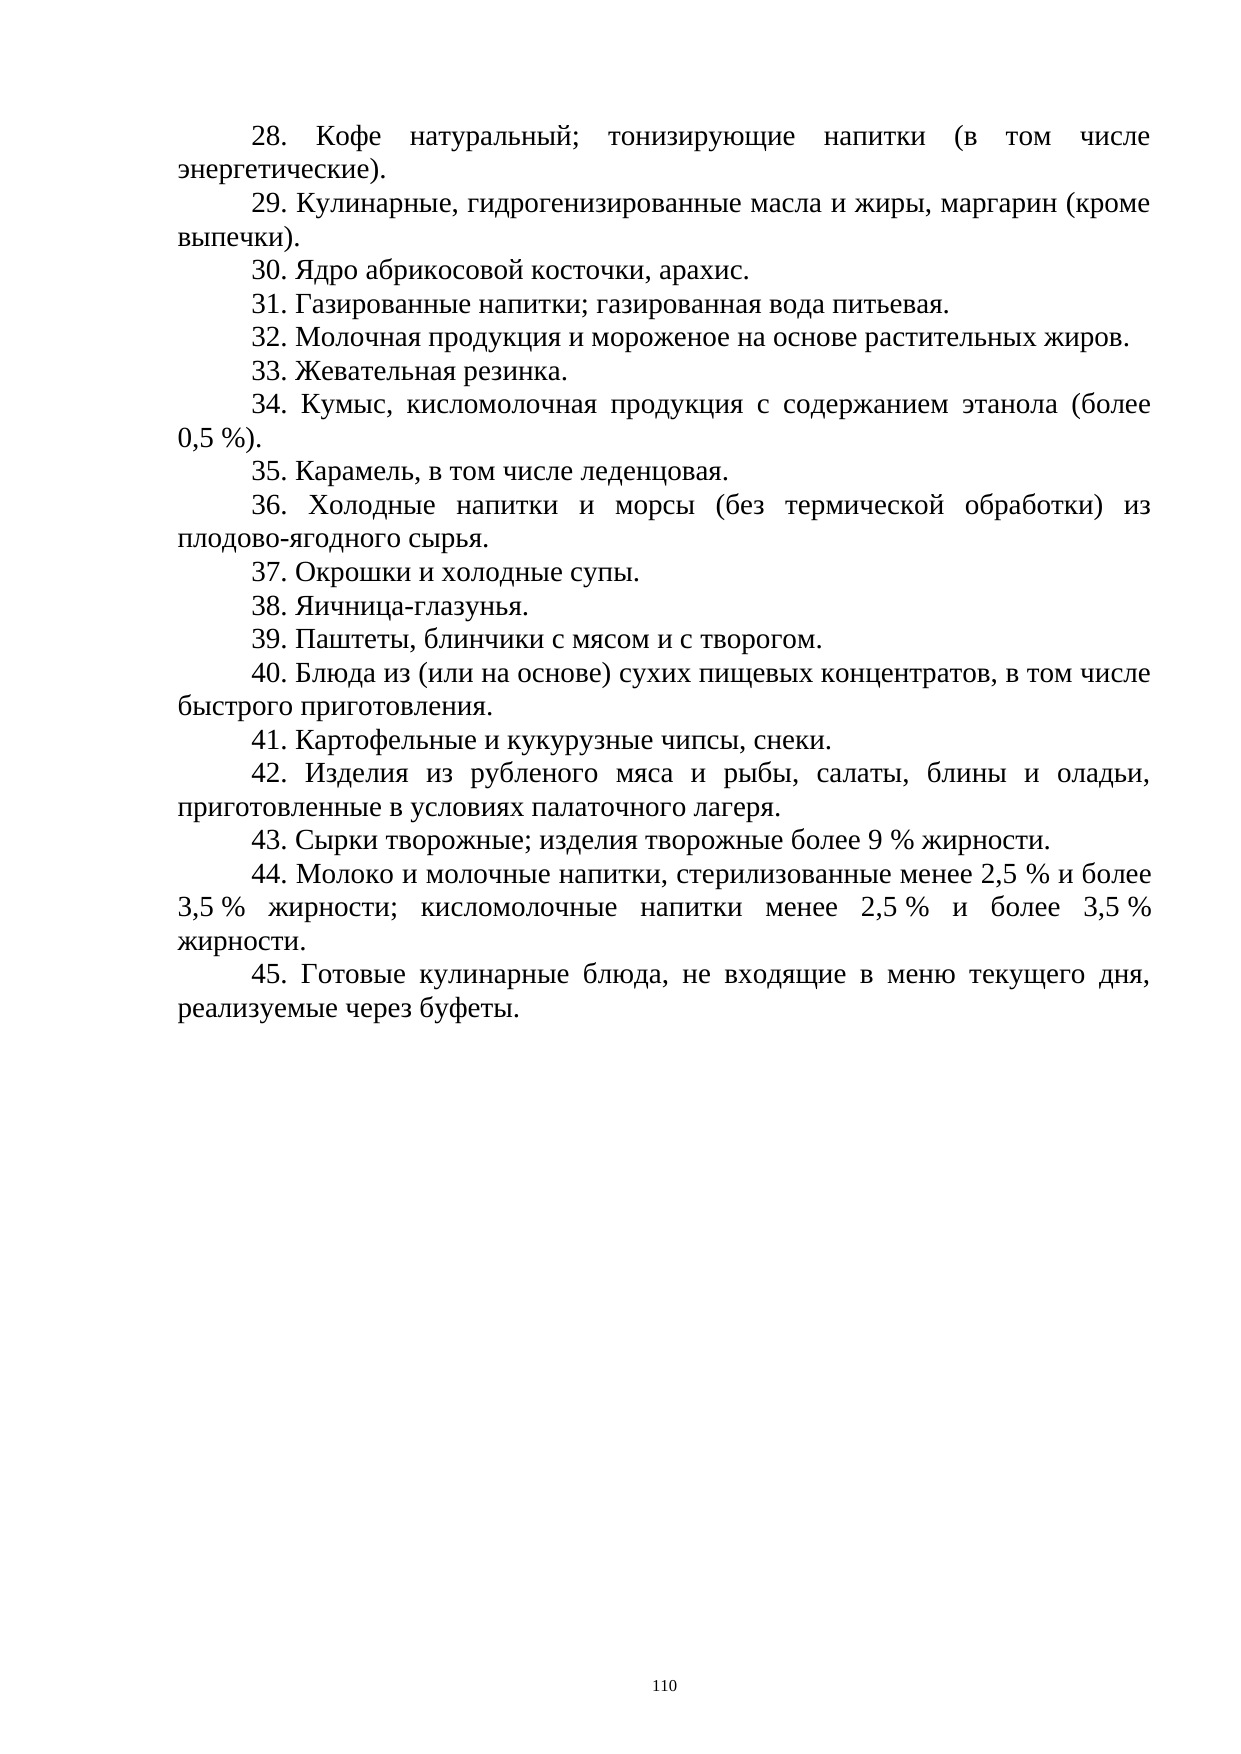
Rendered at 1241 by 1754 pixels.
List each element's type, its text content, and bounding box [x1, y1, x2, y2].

text 33. Жевательная резинка. [177, 353, 1152, 386]
text 36. Холодные напитки и морсы (без термической обработки) из плодово-ягодного сырья. [177, 487, 1152, 554]
text 44. Молоко и молочные напитки, стерилизованные менее 2,5 % и более 3,5 % жирности; кисломолочные напитки менее 2,5 % и более 3,5 % жирности. [177, 856, 1152, 957]
text 43. Сырки творожные; изделия творожные более 9 % жирности. [177, 822, 1152, 856]
text 42. Изделия из рубленого мяса и рыбы, салаты, блины и оладьи, приготовленные в условиях палаточного лагеря. [177, 755, 1152, 822]
text 29. Кулинарные, гидрогенизированные масла и жиры, маргарин (кроме выпечки). [177, 185, 1152, 252]
text 35. Карамель, в том числе леденцовая. [177, 453, 1152, 487]
text 45. Готовые кулинарные блюда, не входящие в меню текущего дня, реализуемые через буфеты. [177, 957, 1152, 1024]
text 28. Кофе натуральный; тонизирующие напитки (в том числе энергетические). [177, 118, 1152, 185]
text 31. Газированные напитки; газированная вода питьевая. [177, 286, 1152, 319]
text 38. Яичница-глазунья. [177, 588, 1152, 621]
text 34. Кумыс, кисломолочная продукция с содержанием этанола (более 0,5 %). [177, 386, 1152, 453]
text 30. Ядро абрикосовой косточки, арахис. [177, 252, 1152, 286]
text 39. Паштеты, блинчики с мясом и с творогом. [177, 621, 1152, 655]
text 41. Картофельные и кукурузные чипсы, снеки. [177, 722, 1152, 755]
text 37. Окрошки и холодные супы. [177, 554, 1152, 588]
text 40. Блюда из (или на основе) сухих пищевых концентратов, в том числе быстрого приготовления. [177, 655, 1152, 722]
text 32. Молочная продукция и мороженое на основе растительных жиров. [177, 319, 1152, 353]
